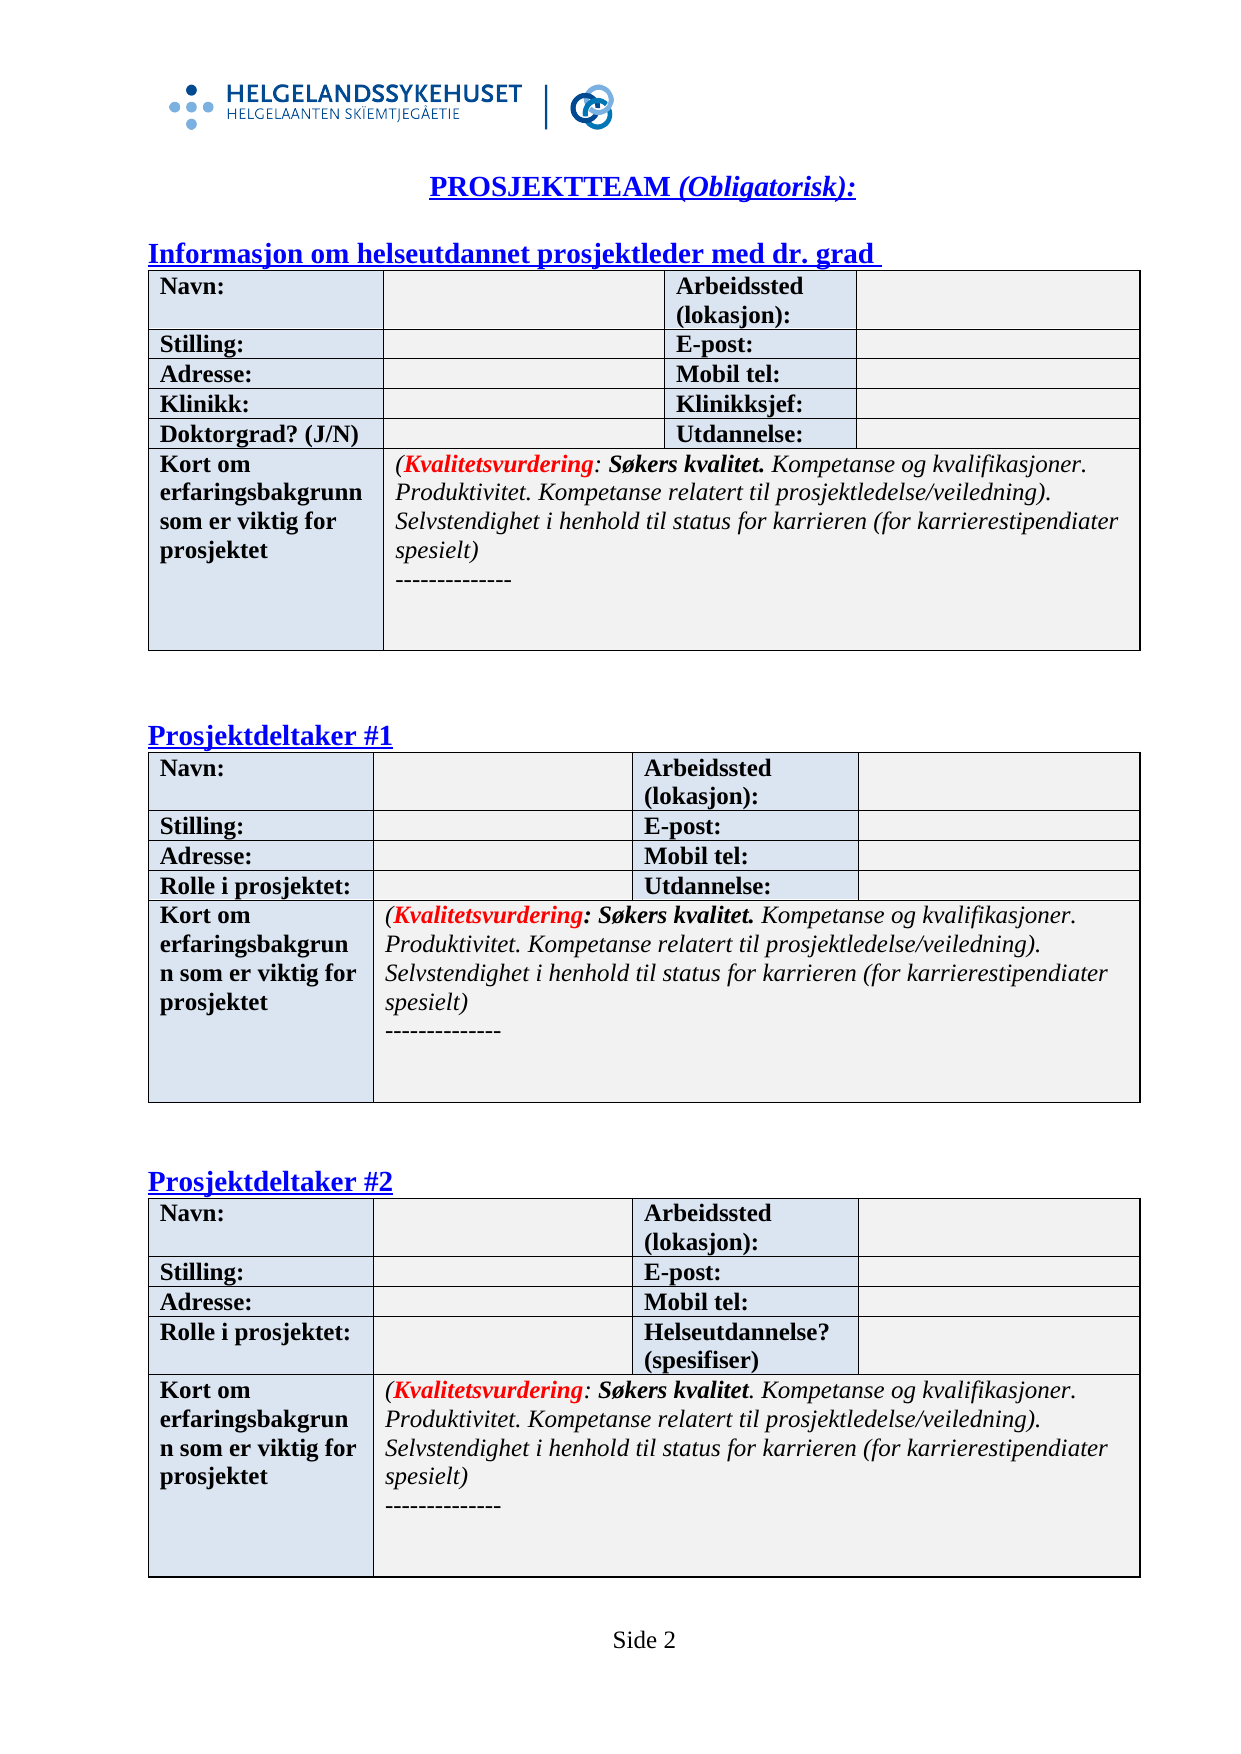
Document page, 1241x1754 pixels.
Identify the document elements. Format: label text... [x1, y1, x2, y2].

table_header Arbeidssted (lokasjon): [633, 753, 858, 810]
table_header [384, 271, 664, 328]
table_cell [859, 1257, 1139, 1286]
table_cell E-post: [633, 811, 858, 840]
text Prosjektdeltaker #2 [148, 1164, 1140, 1197]
table_cell [857, 359, 1139, 388]
picture [147, 73, 637, 141]
table_cell Utdannelse: [633, 871, 858, 899]
table_header [857, 271, 1139, 328]
table_cell Utdannelse: [665, 419, 856, 448]
table_cell [384, 419, 664, 448]
table_cell (Kvalitetsvurdering: Søkers kvalitet. Kompetanse og kvalifikasjoner. Produktivitet. Kompetanse relatert til prosjektledelse/veiledning). Selvstendighet i henhold til status for karrieren (for karrierestipendiater spesielt) -------------- [374, 901, 1139, 1102]
table_cell [857, 419, 1139, 448]
table_cell [384, 330, 664, 358]
table_header Navn: [149, 1199, 373, 1256]
table_cell Stilling: [149, 1257, 373, 1286]
table_cell [384, 389, 664, 418]
table_header [859, 753, 1139, 810]
table_header Navn: [149, 753, 373, 810]
table_cell Helseutdannelse? (spesifiser) [633, 1317, 858, 1374]
table_cell [374, 811, 632, 840]
table_cell [859, 1317, 1139, 1374]
table_cell [374, 1287, 632, 1316]
table_cell (Kvalitetsvurdering: Søkers kvalitet. Kompetanse og kvalifikasjoner. Produktivitet. Kompetanse relatert til prosjektledelse/veiledning). Selvstendighet i henhold til status for karrieren (for karrierestipendiater spesielt) -------------- [384, 449, 1139, 650]
table_header [374, 753, 632, 810]
text Prosjektdeltaker #1 [148, 718, 1140, 752]
table_header Navn: [149, 271, 383, 328]
table_cell Kort om erfaringsbakgrunn som er viktig for prosjektet [149, 901, 373, 1102]
table_cell [859, 1287, 1139, 1316]
table_cell [374, 841, 632, 870]
table_cell [859, 841, 1139, 870]
table_cell Mobil tel: [665, 359, 856, 388]
table_cell [384, 359, 664, 388]
text PROSJEKTTEAM (Obligatorisk): [148, 169, 1140, 203]
table_cell Adresse: [149, 359, 383, 388]
table_header Arbeidssted (lokasjon): [665, 271, 856, 328]
table_cell Klinikk: [149, 389, 383, 418]
table_cell Adresse: [149, 841, 373, 870]
table_cell Kort om erfaringsbakgrunn som er viktig for prosjektet [149, 449, 383, 650]
table_cell [857, 330, 1139, 358]
table_cell Stilling: [149, 811, 373, 840]
table_cell [374, 1317, 632, 1374]
table_cell (Kvalitetsvurdering: Søkers kvalitet. Kompetanse og kvalifikasjoner. Produktivitet. Kompetanse relatert til prosjektledelse/veiledning). Selvstendighet i henhold til status for karrieren (for karrierestipendiater spesielt) -------------- [374, 1375, 1139, 1576]
table_cell Adresse: [149, 1287, 373, 1316]
table_cell Rolle i prosjektet: [149, 1317, 373, 1374]
table_cell Mobil tel: [633, 841, 858, 870]
table_cell E-post: [665, 330, 856, 358]
table_cell Stilling: [149, 330, 383, 358]
table_cell Doktorgrad? (J/N) [149, 419, 383, 448]
table_header Arbeidssted (lokasjon): [633, 1199, 858, 1256]
text Informasjon om helseutdannet prosjektleder med dr. grad [148, 236, 1140, 270]
table_cell [374, 871, 632, 899]
table_cell [857, 389, 1139, 418]
table_cell [859, 871, 1139, 899]
table_header [374, 1199, 632, 1256]
table_cell Klinikksjef: [665, 389, 856, 418]
table_cell Rolle i prosjektet: [149, 871, 373, 899]
table_cell Kort om erfaringsbakgrunn som er viktig for prosjektet [149, 1375, 373, 1576]
table_cell E-post: [633, 1257, 858, 1286]
table_cell [859, 811, 1139, 840]
table_header [859, 1199, 1139, 1256]
table_cell Mobil tel: [633, 1287, 858, 1316]
table_cell [374, 1257, 632, 1286]
